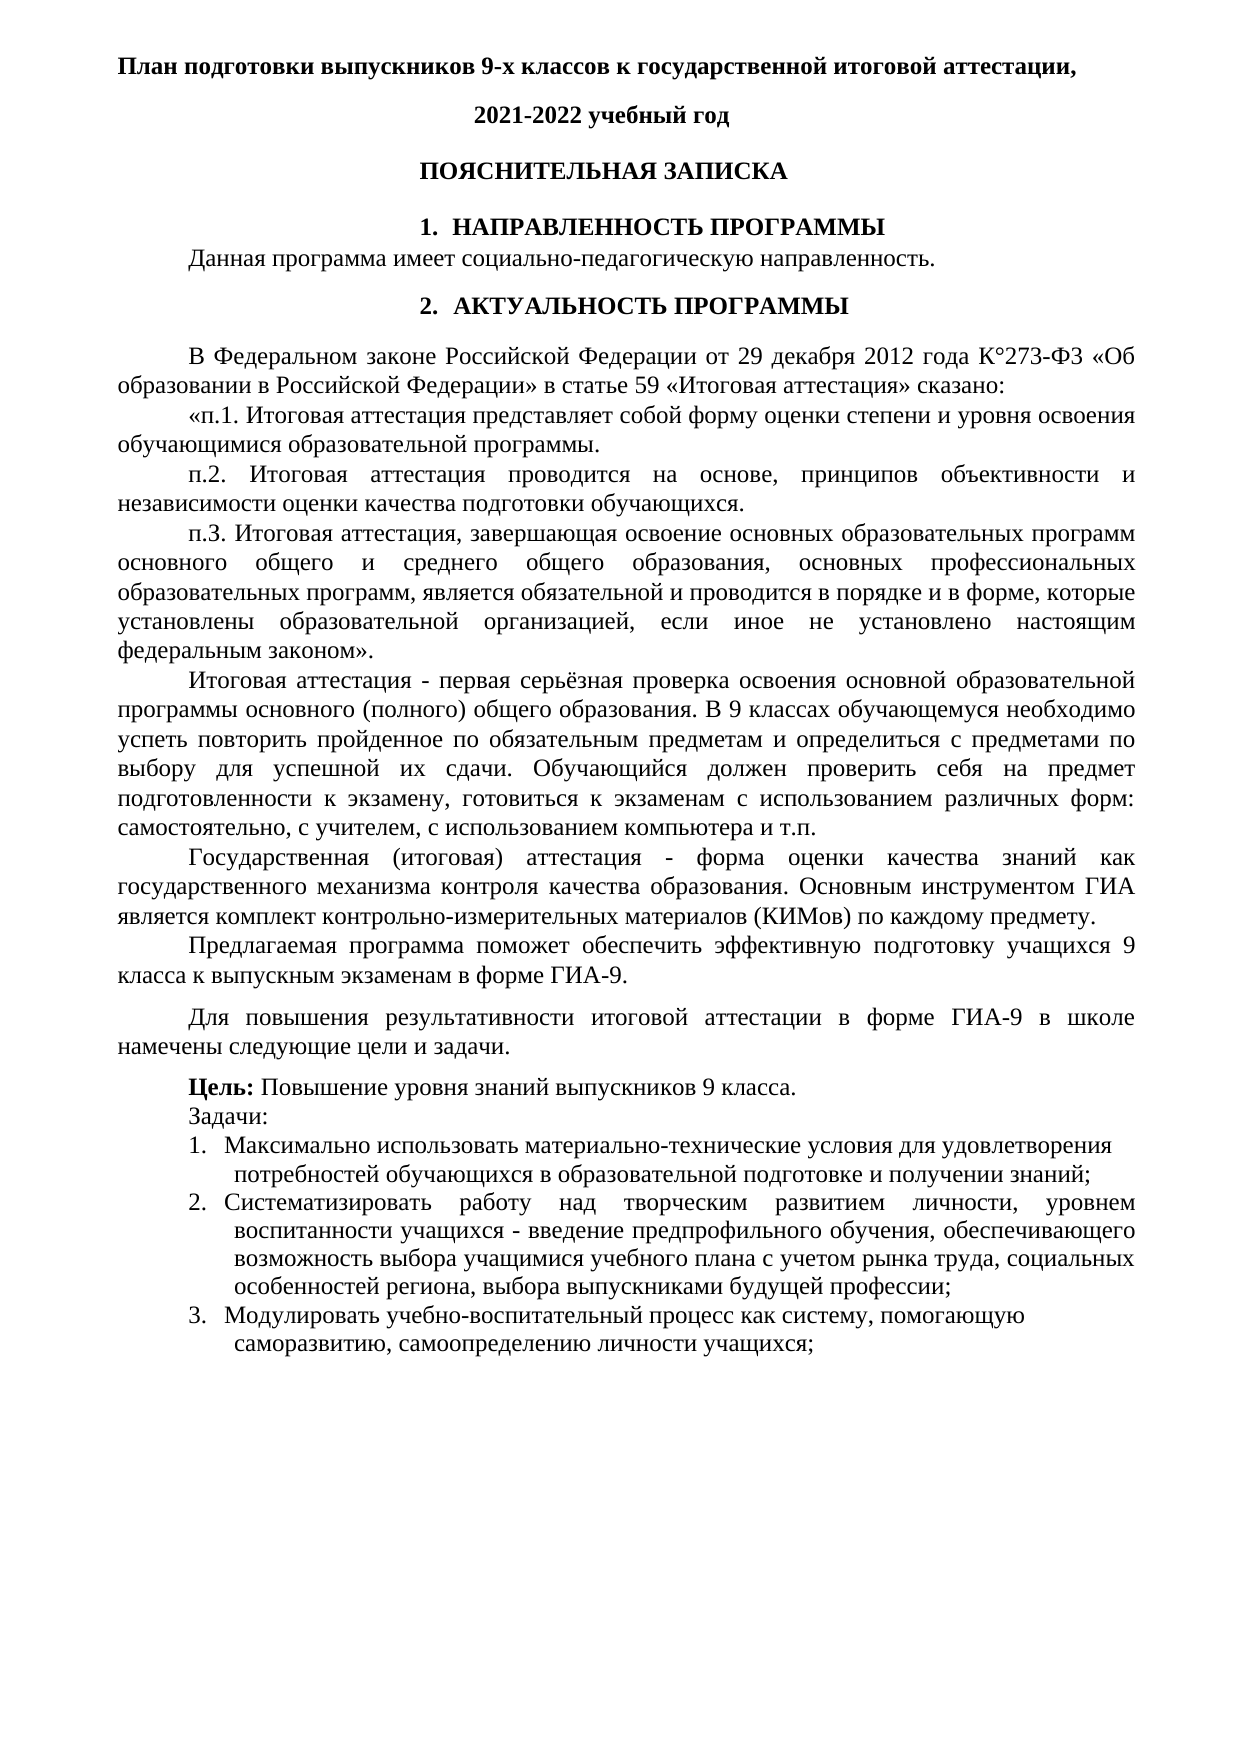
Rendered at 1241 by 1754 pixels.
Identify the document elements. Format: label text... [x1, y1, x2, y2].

text Предлагаемая программа поможет обеспечить эффективную подготовку учащихся 9 класса к выпускным экзаменам в форме ГИА-9. [117, 930, 1136, 989]
text Итоговая аттестация - первая серьёзная проверка освоения основной образовательной программы основного (полного) общего образования. В 9 классах обучающемуся необходимо успеть повторить пройденное по обязательным предметам и определиться с предметами по выбору для успешной их сдачи. Обучающийся должен проверить себя на предмет подготовленности к экзамену, готовиться к экзаменам с использованием различных форм: самостоятельно, с учителем, с использованием компьютера и т.п. [117, 665, 1136, 842]
text «п.1. Итоговая аттестация представляет собой форму оценки степени и уровня освоения обучающимися образовательной программы. [117, 399, 1136, 458]
text Данная программа имеет социально-педагогическую направленность. [188, 246, 1136, 271]
text 2021-2022 учебный год [473, 79, 1136, 135]
text ПОЯСНИТЕЛЬНАЯ ЗАПИСКА [419, 135, 1136, 191]
text п.З. Итоговая аттестация, завершающая освоение основных образовательных программ основного общего и среднего общего образования, основных профессиональных образовательных программ, является обязательной и проводится в порядке и в форме, которые установлены образовательной организацией, если иное не установлено настоящим федеральным законом». [117, 517, 1136, 665]
text План подготовки выпускников 9-х классов к государственной итоговой аттестации, [117, 54, 1136, 79]
list Систематизировать работу над творческим развитием личности, уровнем воспитанности учащихся - введение предпрофильного обучения, обеспечивающего возможность выбора учащимися учебного плана с учетом рынка труда, социальных особенностей региона, выбора выпускниками будущей профессии; [188, 1188, 1136, 1300]
text Для повышения результативности итоговой аттестации в форме ГИА-9 в школе намечены следующие цели и задачи. [117, 1002, 1136, 1060]
text Государственная (итоговая) аттестация - форма оценки качества знаний как государственного механизма контроля качества образования. Основным инструментом ГИА является комплект контрольно-измерительных материалов (КИМов) по каждому предмету. [117, 842, 1136, 930]
text Задачи: [188, 1101, 1136, 1130]
list НАПРАВЛЕННОСТЬ ПРОГРАММЫ [419, 191, 1136, 246]
text Цель: Повышение уровня знаний выпускников 9 класса. [188, 1072, 1136, 1101]
text потребностей обучающихся в образовательной подготовке и получении знаний; [234, 1159, 1136, 1188]
text п.2. Итоговая аттестация проводится на основе, принципов объективности и независимости оценки качества подготовки обучающихся. [117, 458, 1136, 517]
list АКТУАЛЬНОСТЬ ПРОГРАММЫ [419, 295, 1136, 320]
list Максимально использовать материально-технические условия для удовлетворения [188, 1130, 1136, 1159]
list Модулировать учебно-воспитательный процесс как систему, помогающую саморазвитию, самоопределению личности учащихся; [188, 1300, 1136, 1357]
text В Федеральном законе Российской Федерации от 29 декабря 2012 года К°273-Ф3 «Об образовании в Российской Федерации» в статье 59 «Итоговая аттестация» сказано: [117, 341, 1136, 399]
